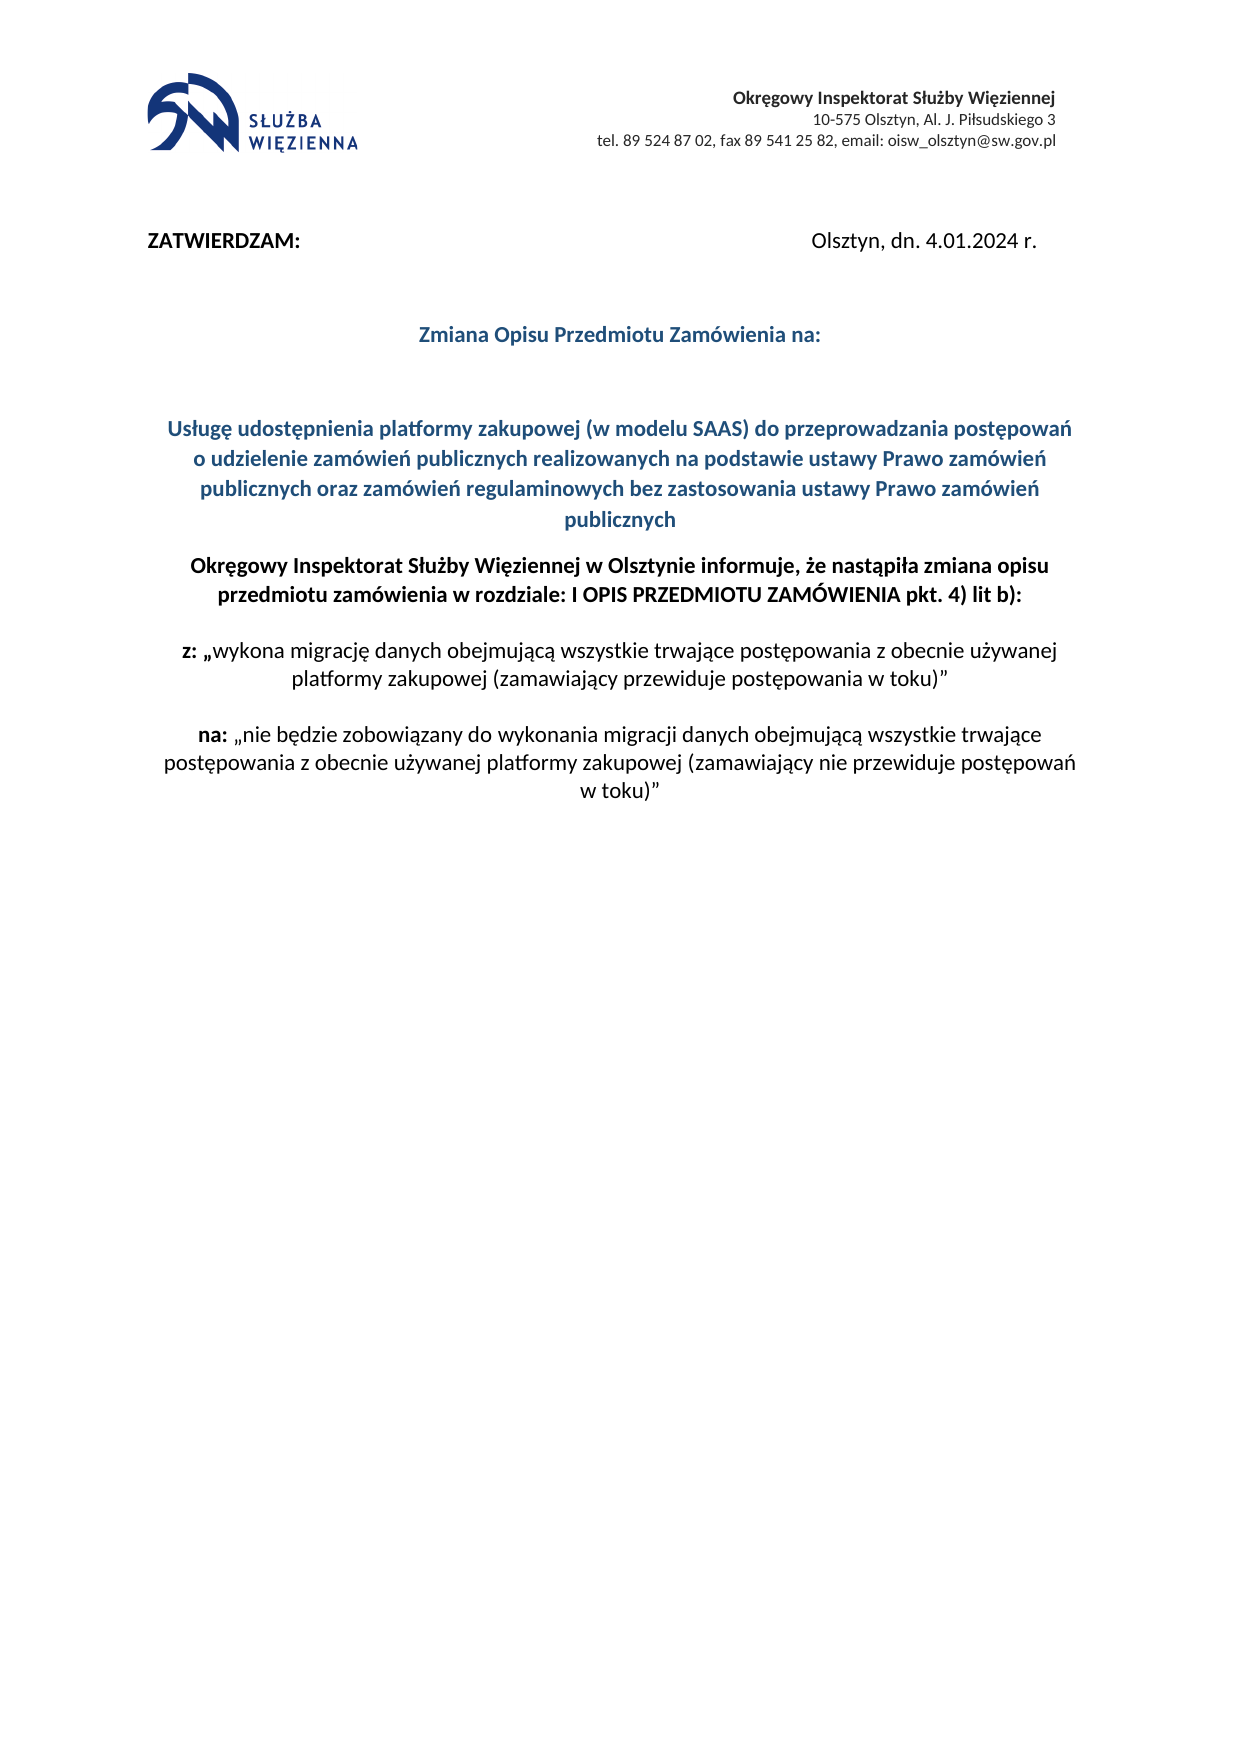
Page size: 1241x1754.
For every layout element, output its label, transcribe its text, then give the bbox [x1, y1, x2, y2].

list z: „wykona migrację danych obejmującą wszystkie trwające postępowania z obecnie używanej platformy zakupowej (zamawiający przewiduje postępowania w toku)” [148, 636, 1093, 692]
text Zmiana Opisu Przedmiotu Zamówienia na: [148, 320, 1093, 348]
text ZATWIERDZAM: Olsztyn, dn. 4.01.2024 r. [148, 227, 1093, 255]
list na: „nie będzie zobowiązany do wykonania migracji danych obejmującą wszystkie trwające postępowania z obecnie używanej platformy zakupowej (zamawiający nie przewiduje postępowań w toku)” [148, 720, 1093, 804]
list Okręgowy Inspektorat Służby Więziennej w Olsztynie informuje, że nastąpiła zmiana opisu przedmiotu zamówienia w rozdziale: I OPIS PRZEDMIOTU ZAMÓWIENIA pkt. 4) lit b): [148, 552, 1093, 608]
text Usługę udostępnienia platformy zakupowej (w modelu SAAS) do przeprowadzania postępowań o udzielenie zamówień publicznych realizowanych na podstawie ustawy Prawo zamówień publicznych oraz zamówień regulaminowych bez zastosowania ustawy Prawo zamówień publicznych [148, 414, 1093, 533]
